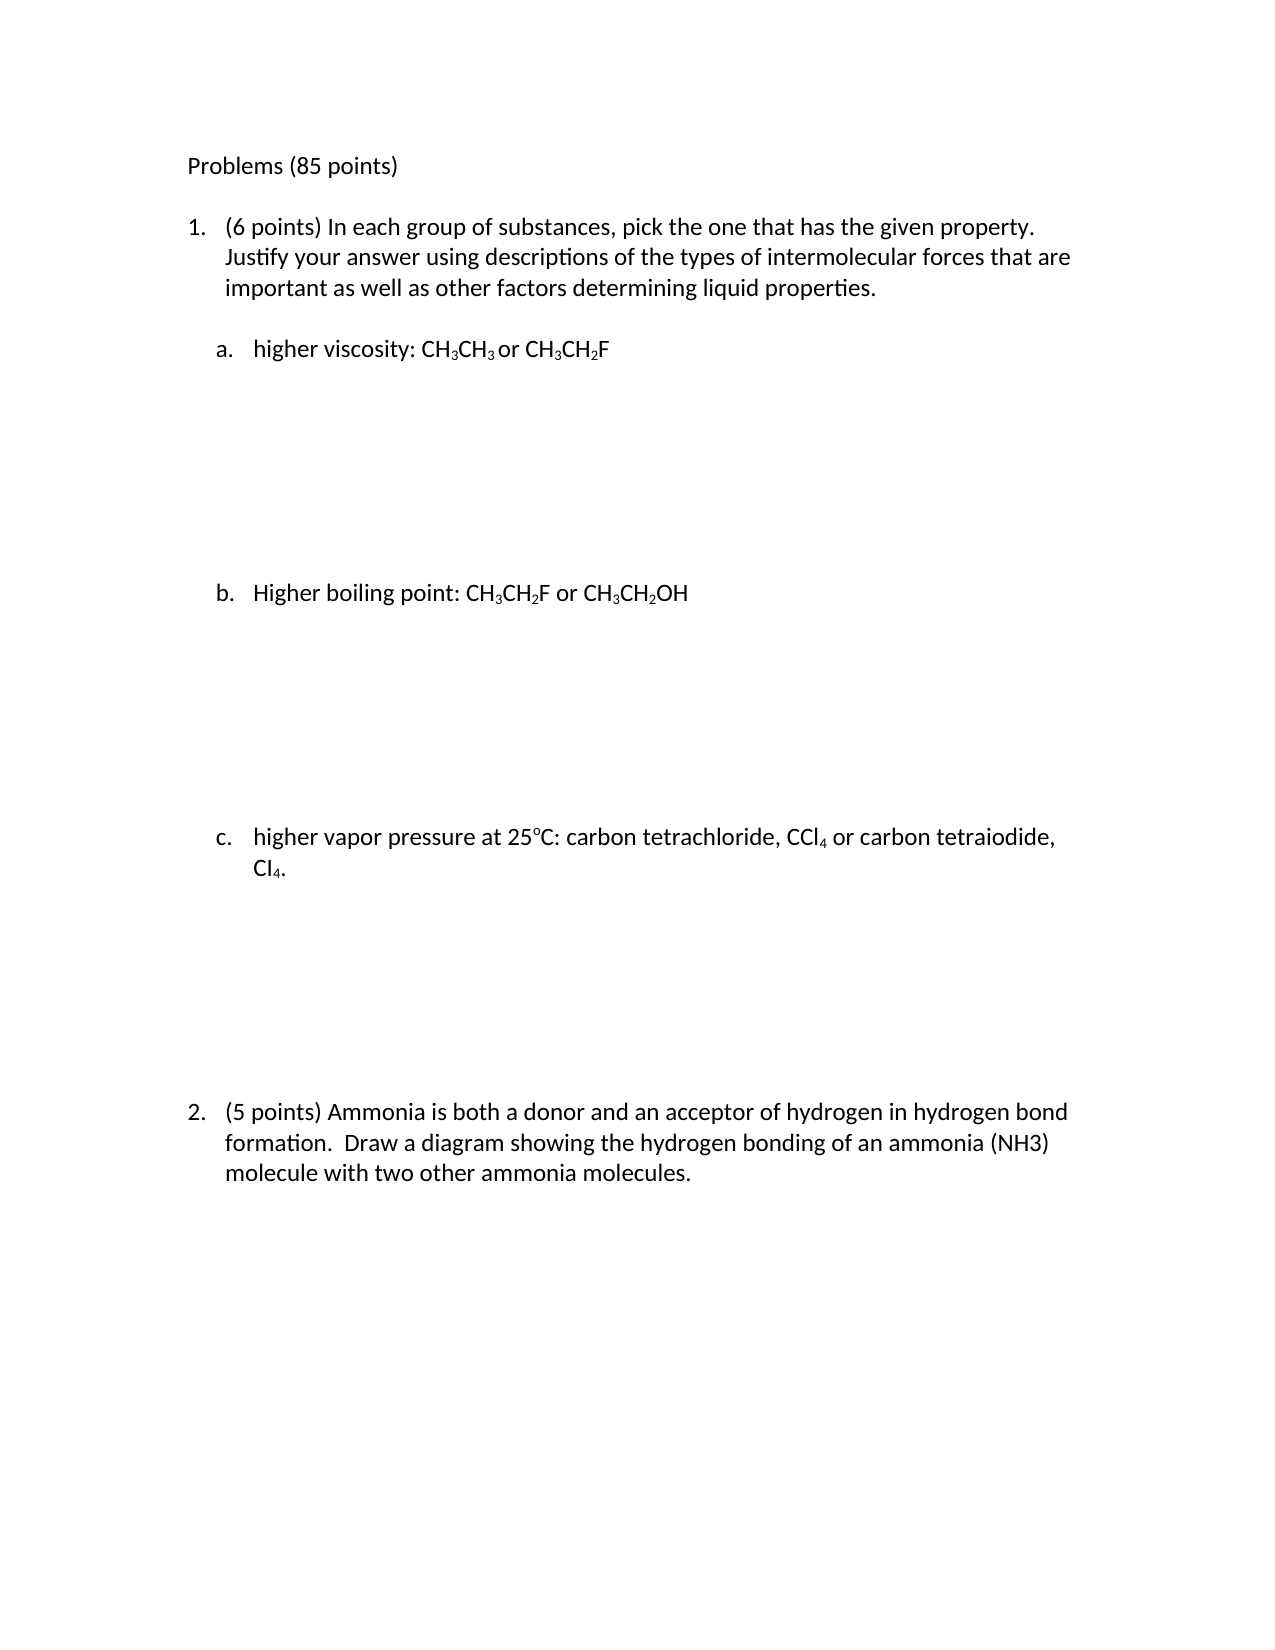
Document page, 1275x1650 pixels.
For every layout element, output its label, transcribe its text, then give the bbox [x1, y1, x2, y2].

text Problems (85 points) [187, 150, 1087, 181]
list (5 points) Ammonia is both a donor and an acceptor of hydrogen in hydrogen bond formation. Draw a diagram showing the hydrogen bonding of an ammonia (NH3) molecule with two other ammonia molecules. [187, 1096, 1087, 1188]
list higher viscosity: CH3CH3 or CH3CH2F [216, 333, 1087, 364]
list Higher boiling point: CH3CH2F or CH3CH2OH [216, 577, 1087, 608]
list (6 points) In each group of substances, pick the one that has the given property. Justify your answer using descriptions of the types of intermolecular forces that are important as well as other factors determining liquid properties. [187, 211, 1087, 303]
list higher vapor pressure at 25oC: carbon tetrachloride, CCl4 or carbon tetraiodide, CI4. [216, 821, 1087, 882]
